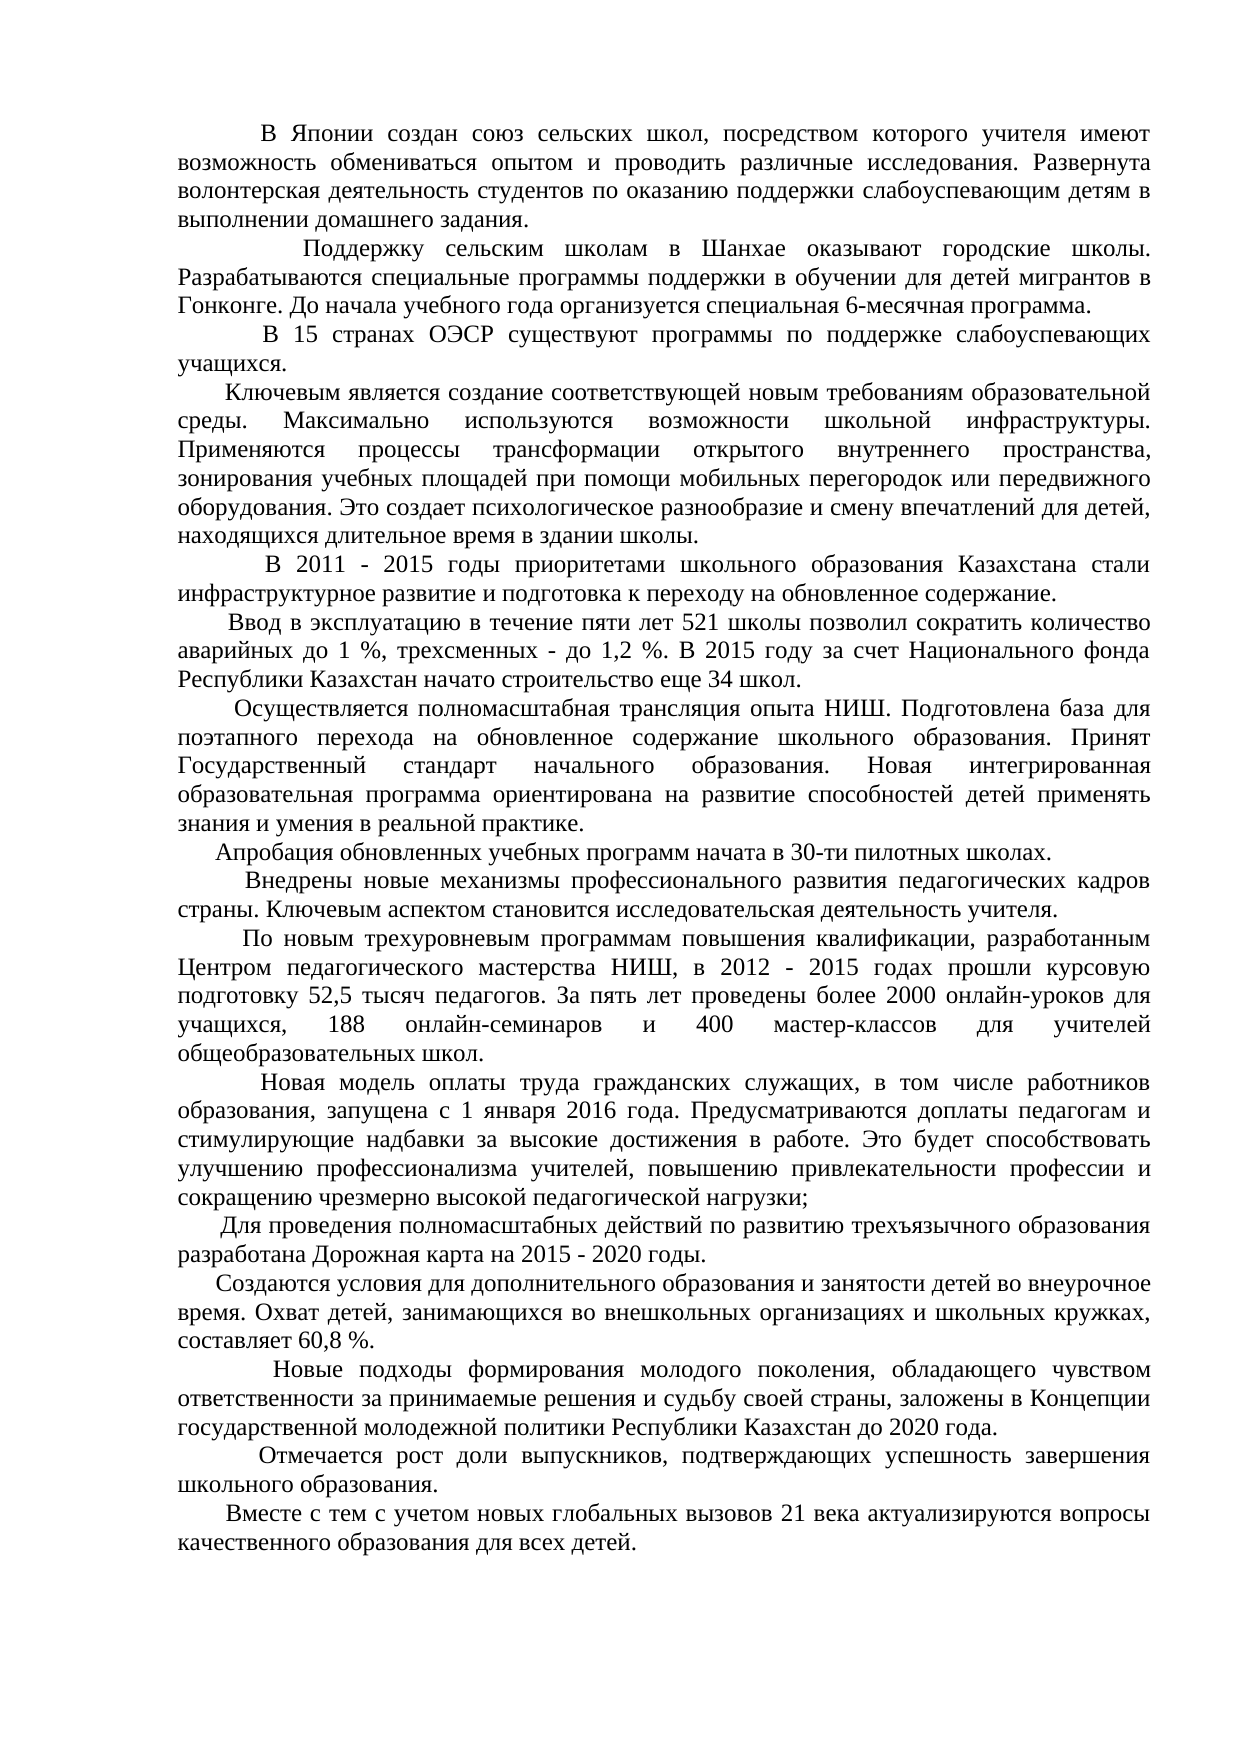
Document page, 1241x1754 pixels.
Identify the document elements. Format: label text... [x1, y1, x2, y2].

text Осуществляется полномасштабная трансляция опыта НИШ. Подготовлена база для поэтапного перехода на обновленное содержание школьного образования. Принят Государственный стандарт начального образования. Новая интегрированная образовательная программа ориентирована на развитие способностей детей применять знания и умения в реальной практике. [177, 693, 1152, 837]
text Вместе с тем с учетом новых глобальных вызовов 21 века актуализируются вопросы качественного образования для всех детей. [177, 1498, 1152, 1556]
text По новым трехуровневым программам повышения квалификации, разработанным Центром педагогического мастерства НИШ, в 2012 - 2015 годах прошли курсовую подготовку 52,5 тысяч педагогов. За пять лет проведены более 2000 онлайн-уроков для учащихся, 188 онлайн-семинаров и 400 мастер-классов для учителей общеобразовательных школ. [177, 923, 1152, 1067]
text В 2011 - 2015 годы приоритетами школьного образования Казахстана стали инфраструктурное развитие и подготовка к переходу на обновленное содержание. [177, 549, 1152, 607]
text Создаются условия для дополнительного образования и занятости детей во внеурочное время. Охват детей, занимающихся во внешкольных организациях и школьных кружках, составляет 60,8 %. [177, 1268, 1152, 1354]
text Ключевым является создание соответствующей новым требованиям образовательной среды. Максимально используются возможности школьной инфраструктуры. Применяются процессы трансформации открытого внутреннего пространства, зонирования учебных площадей при помощи мобильных перегородок или передвижного оборудования. Это создает психологическое разнообразие и смену впечатлений для детей, находящихся длительное время в здании школы. [177, 377, 1152, 549]
text Ввод в эксплуатацию в течение пяти лет 521 школы позволил сократить количество аварийных до 1 %, трехсменных - до 1,2 %. В 2015 году за счет Национального фонда Республики Казахстан начато строительство еще 34 школ. [177, 607, 1152, 693]
text В Японии создан союз сельских школ, посредством которого учителя имеют возможность обмениваться опытом и проводить различные исследования. Развернута волонтерская деятельность студентов по оказанию поддержки слабоуспевающим детям в выполнении домашнего задания. [177, 118, 1152, 233]
text Апробация обновленных учебных программ начата в 30-ти пилотных школах. [177, 837, 1152, 866]
text В 15 странах ОЭСР существуют программы по поддержке слабоуспевающих учащихся. [177, 319, 1152, 377]
text Новая модель оплаты труда гражданских служащих, в том числе работников образования, запущена с 1 января 2016 года. Предусматриваются доплаты педагогам и стимулирующие надбавки за высокие достижения в работе. Это будет способствовать улучшению профессионализма учителей, повышению привлекательности профессии и сокращению чрезмерно высокой педагогической нагрузки; [177, 1067, 1152, 1211]
text Поддержку сельским школам в Шанхае оказывают городские школы. Разрабатываются специальные программы поддержки в обучении для детей мигрантов в Гонконге. До начала учебного года организуется специальная 6-месячная программа. [177, 233, 1152, 319]
text Отмечается рост доли выпускников, подтверждающих успешность завершения школьного образования. [177, 1441, 1152, 1498]
text Внедрены новые механизмы профессионального развития педагогических кадров страны. Ключевым аспектом становится исследовательская деятельность учителя. [177, 866, 1152, 923]
text Для проведения полномасштабных действий по развитию трехъязычного образования разработана Дорожная карта на 2015 - 2020 годы. [177, 1211, 1152, 1268]
text Новые подходы формирования молодого поколения, обладающего чувством ответственности за принимаемые решения и судьбу своей страны, заложены в Концепции государственной молодежной политики Республики Казахстан до 2020 года. [177, 1354, 1152, 1441]
